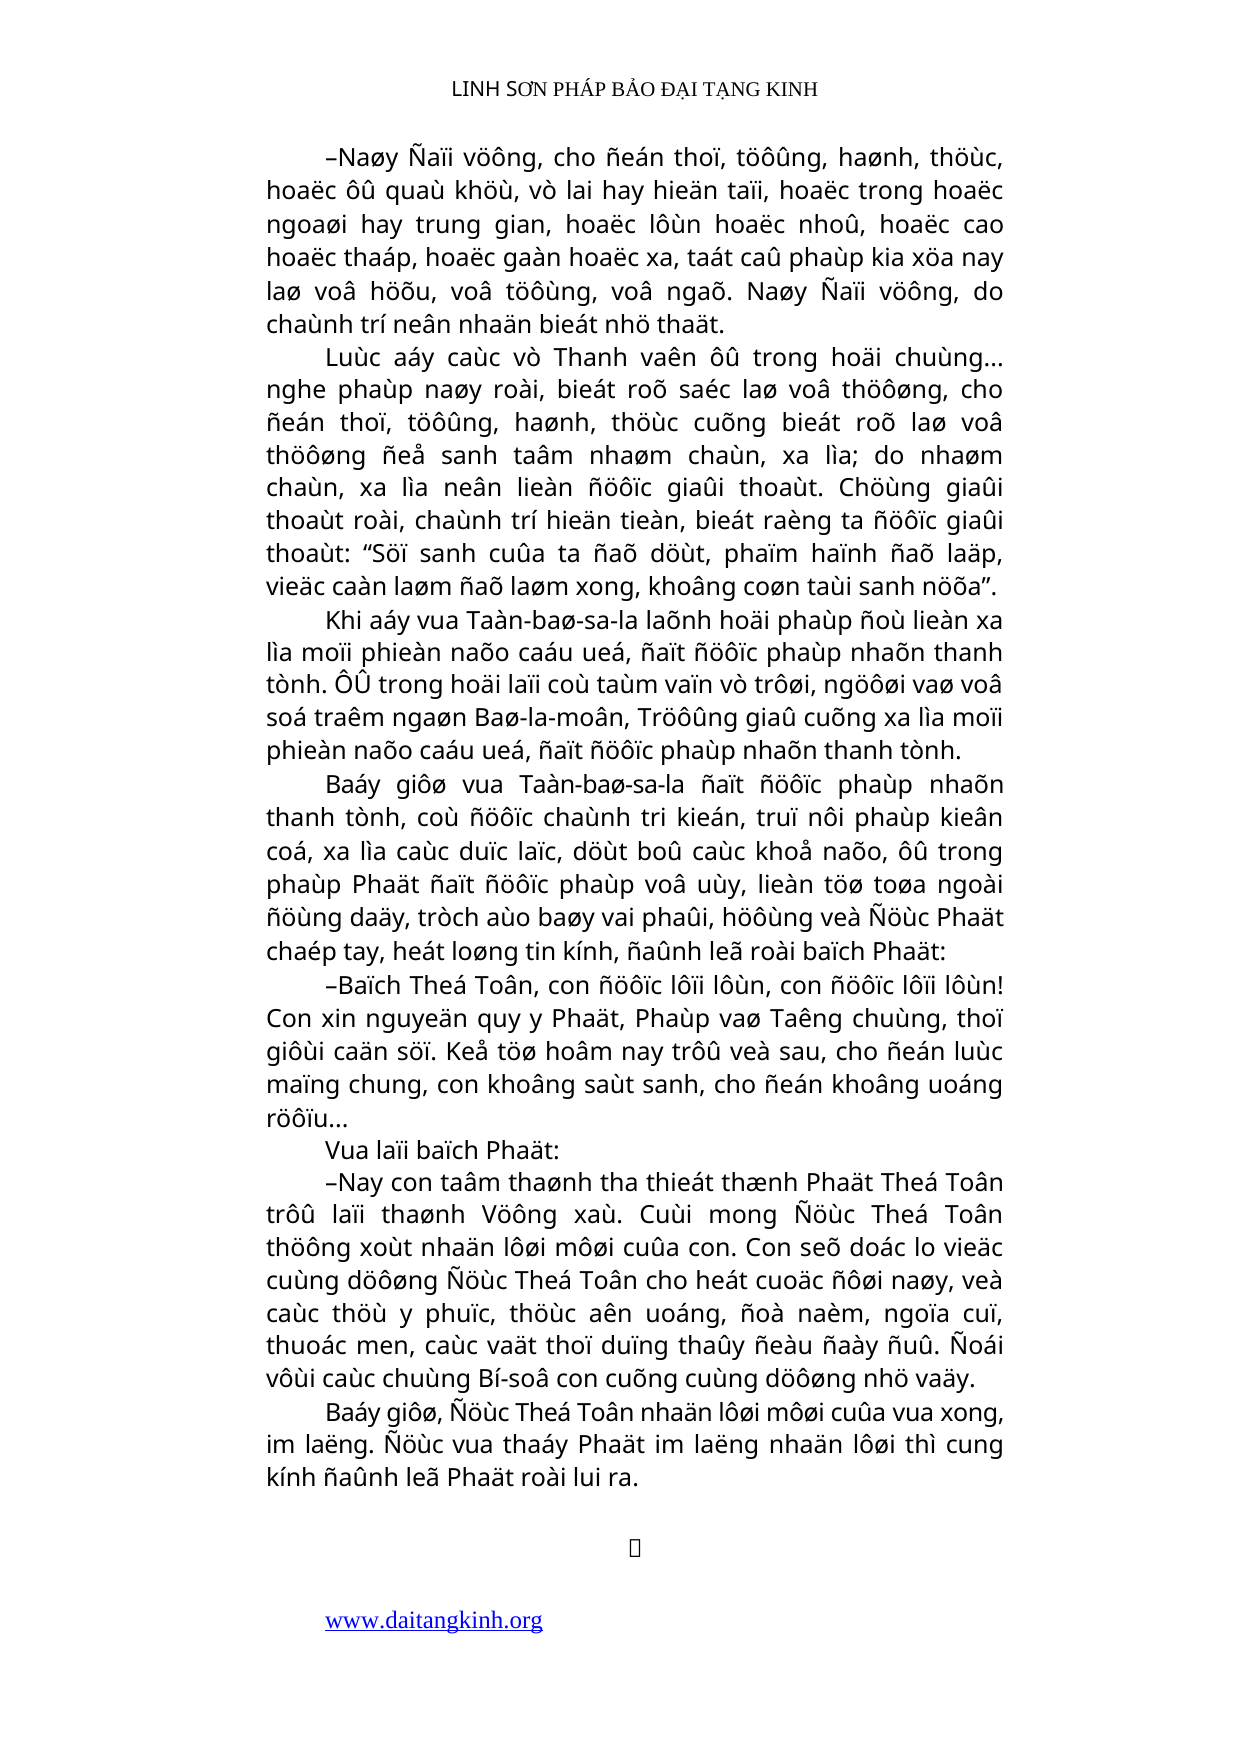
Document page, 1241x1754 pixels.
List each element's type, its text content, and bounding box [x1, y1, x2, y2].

text Vua laïi baïch Phaät: [325, 1134, 1065, 1166]
text –Nay con taâm thaønh tha thieát thænh Phaät Theá Toân trôû laïi thaønh Vöông xaù. Cuùi mong Ñöùc Theá Toân thöông xoùt nhaän lôøi môøi cuûa con. Con seõ doác lo vieäc cuùng döôøng Ñöùc Theá Toân cho heát cuoäc ñôøi naøy, veà caùc thöù y phuïc, thöùc aên uoáng, ñoà naèm, ngoïa cuï, thuoác men, caùc vaät thoï duïng thaûy ñeàu ñaày ñuû. Ñoái vôùi caùc chuùng Bí-soâ con cuõng cuùng döôøng nhö vaäy. [266, 1166, 1004, 1395]
text LINH SƠN PHÁP BẢO ĐẠI TẠNG KINH [269, 74, 1000, 103]
text –Naøy Ñaïi vöông, cho ñeán thoï, töôûng, haønh, thöùc, hoaëc ôû quaù khöù, vò lai hay hieän taïi, hoaëc trong hoaëc ngoaøi hay trung gian, hoaëc lôùn hoaëc nhoû, hoaëc cao hoaëc thaáp, hoaëc gaàn hoaëc xa, taát caû phaùp kia xöa nay laø voâ höõu, voâ töôùng, voâ ngaõ. Naøy Ñaïi vöông, do chaùnh trí neân nhaän bieát nhö thaät. [266, 140, 1004, 341]
text www.daitangkinh.org [325, 1605, 1065, 1633]
text Baáy giôø vua Taàn-baø-sa-la ñaït ñöôïc phaùp nhaõn thanh tònh, coù ñöôïc chaùnh tri kieán, truï nôi phaùp kieân coá, xa lìa caùc duïc laïc, döùt boû caùc khoå naõo, ôû trong phaùp Phaät ñaït ñöôïc phaùp voâ uùy, lieàn töø toøa ngoài ñöùng daäy, tròch aùo baøy vai phaûi, höôùng veà Ñöùc Phaät chaép tay, heát loøng tin kính, ñaûnh leã roài baïch Phaät: [266, 767, 1004, 967]
text  [204, 1531, 1065, 1564]
text Khi aáy vua Taàn-baø-sa-la laõnh hoäi phaùp ñoù lieàn xa lìa moïi phieàn naõo caáu ueá, ñaït ñöôïc phaùp nhaõn thanh tònh. ÔÛ trong hoäi laïi coù taùm vaïn vò trôøi, ngöôøi vaø voâ soá traêm ngaøn Baø-la-moân, Tröôûng giaû cuõng xa lìa moïi phieàn naõo caáu ueá, ñaït ñöôïc phaùp nhaõn thanh tònh. [266, 603, 1004, 766]
text Baáy giôø, Ñöùc Theá Toân nhaän lôøi môøi cuûa vua xong, im laëng. Ñöùc vua thaáy Phaät im laëng nhaän lôøi thì cung kính ñaûnh leã Phaät roài lui ra. [266, 1395, 1004, 1493]
text –Baïch Theá Toân, con ñöôïc lôïi lôùn, con ñöôïc lôïi lôùn! Con xin nguyeän quy y Phaät, Phaùp vaø Taêng chuùng, thoï giôùi caän söï. Keå töø hoâm nay trôû veà sau, cho ñeán luùc maïng chung, con khoâng saùt sanh, cho ñeán khoâng uoáng röôïu... [266, 967, 1004, 1134]
text Luùc aáy caùc vò Thanh vaên ôû trong hoäi chuùng... nghe phaùp naøy roài, bieát roõ saéc laø voâ thöôøng, cho ñeán thoï, töôûng, haønh, thöùc cuõng bieát roõ laø voâ thöôøng ñeå sanh taâm nhaøm chaùn, xa lìa; do nhaøm chaùn, xa lìa neân lieàn ñöôïc giaûi thoaùt. Chöùng giaûi thoaùt roài, chaùnh trí hieän tieàn, bieát raèng ta ñöôïc giaûi thoaùt: “Söï sanh cuûa ta ñaõ döùt, phaïm haïnh ñaõ laäp, vieäc caàn laøm ñaõ laøm xong, khoâng coøn taùi sanh nöõa”. [266, 341, 1004, 602]
